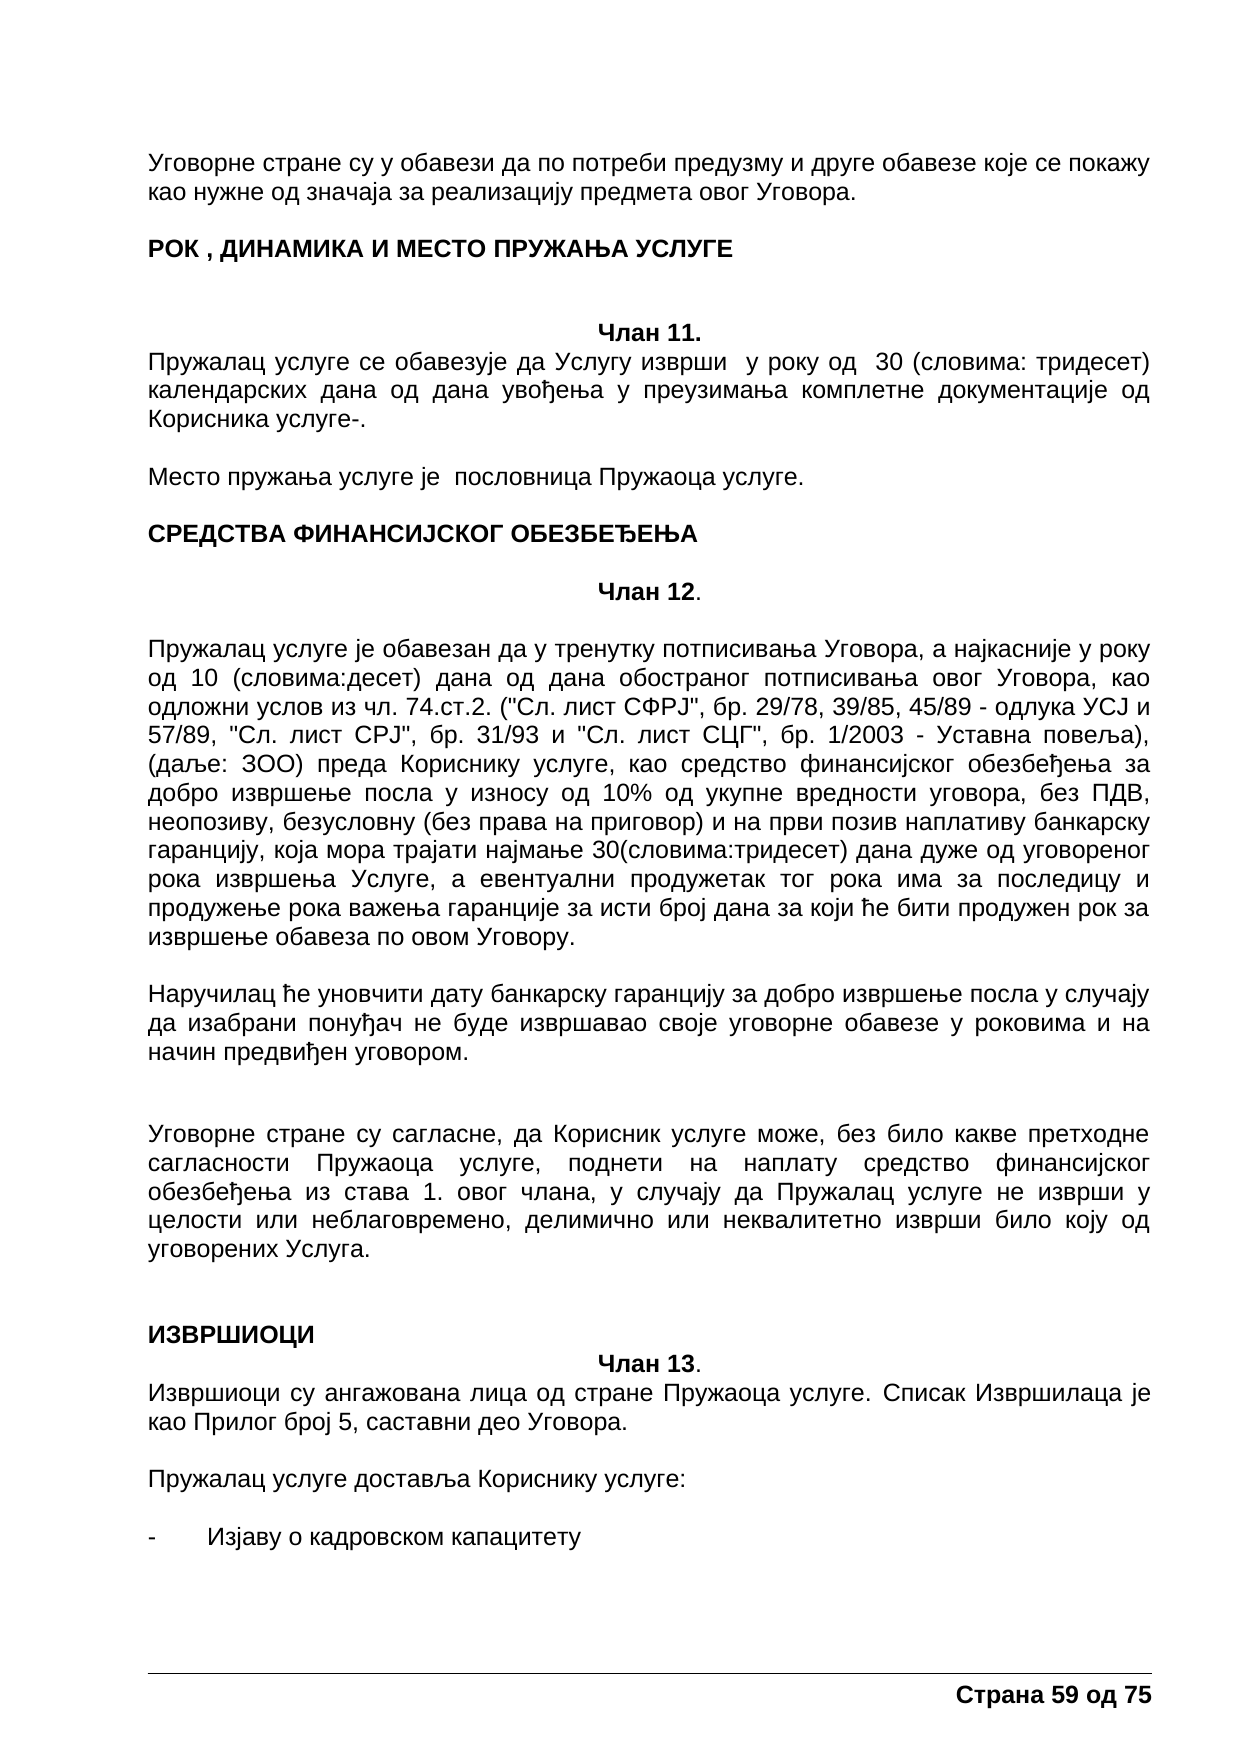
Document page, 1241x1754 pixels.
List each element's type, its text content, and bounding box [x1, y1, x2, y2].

text Члан 12. [148, 577, 1152, 605]
text Члан 13. [148, 1349, 1152, 1378]
text Наручилац ће уновчити дату банкарску гаранцију за добро извршење посла у случају да изабрани понуђач не буде извршавао своје уговорне обавезе у роковима и на начин предвиђен уговором. [148, 979, 1152, 1065]
text Пружалац услуге се обавезује да Услугу изврши у року од 30 (словима: тридесет) календарских дана од дана увођења у преузимања комплетне документације од Корисника услуге-. [148, 347, 1152, 433]
text РОК , ДИНАМИКА И МЕСТО ПРУЖАЊА УСЛУГЕ [148, 234, 1152, 263]
text Уговорне стране су у обавези да по потреби предузму и друге обавезе које се покажу као нужне од значаја за реализацију предмета овог Уговора. [148, 148, 1152, 205]
text СРЕДСТВА ФИНАНСИЈСКОГ ОБЕЗБЕЂЕЊА [148, 519, 1152, 548]
text Извршиоци су ангажована лица од стране Пружаоца услуге. Списак Извршилаца је као Прилог број 5, саставни део Уговора. [148, 1378, 1152, 1435]
text Пружалац услуге је обавезан да у тренутку потписивања Уговора, а најкасније у року од 10 (словима:десет) дана од дана обостраног потписивања овог Уговора, као одложни услов из чл. 74.ст.2. ("Сл. лист СФРJ", бр. 29/78, 39/85, 45/89 - oдлукa УСJ и 57/89, "Сл. лист СРJ", бр. 31/93 и "Сл. лист СЦГ", бр. 1/2003 - Устaвнa пoвeљa), (даље: ЗОО) преда Кориснику услуге, као средство финансијског обезбеђења за добро извршење посла у износу од 10% од укупне вредности уговора, без ПДВ, неопозиву, безусловну (без права на приговор) и на први позив наплативу банкарску гаранцију, која мора трајати најмање 30(словима:тридесет) дана дуже од уговореног рока извршења Услуге, а евентуални продужетак тог рока има за последицу и продужење рока важења гаранције за исти број дана за који ће бити продужен рок за извршење обавеза по овом Уговору. [148, 634, 1152, 950]
text Место пружања услуге је пословница Пружаоца услуге. [148, 462, 1152, 490]
text Пружалац услуге доставља Кориснику услуге: [148, 1464, 1152, 1493]
text - Изјаву о кадровском капацитету [148, 1522, 1152, 1550]
text Уговорне стране су сагласне, да Корисник услуге може, без било какве претходне сагласности Пружаоца услуге, поднети на наплату средство финансијског обезбеђења из става 1. овог члана, у случају да Пружалац услуге не изврши у целости или неблаговремено, делимично или неквалитетно изврши било коју од уговорених Услуга. [148, 1119, 1152, 1263]
text Члан 11. [148, 318, 1152, 347]
text ИЗВРШИОЦИ [148, 1320, 1152, 1349]
